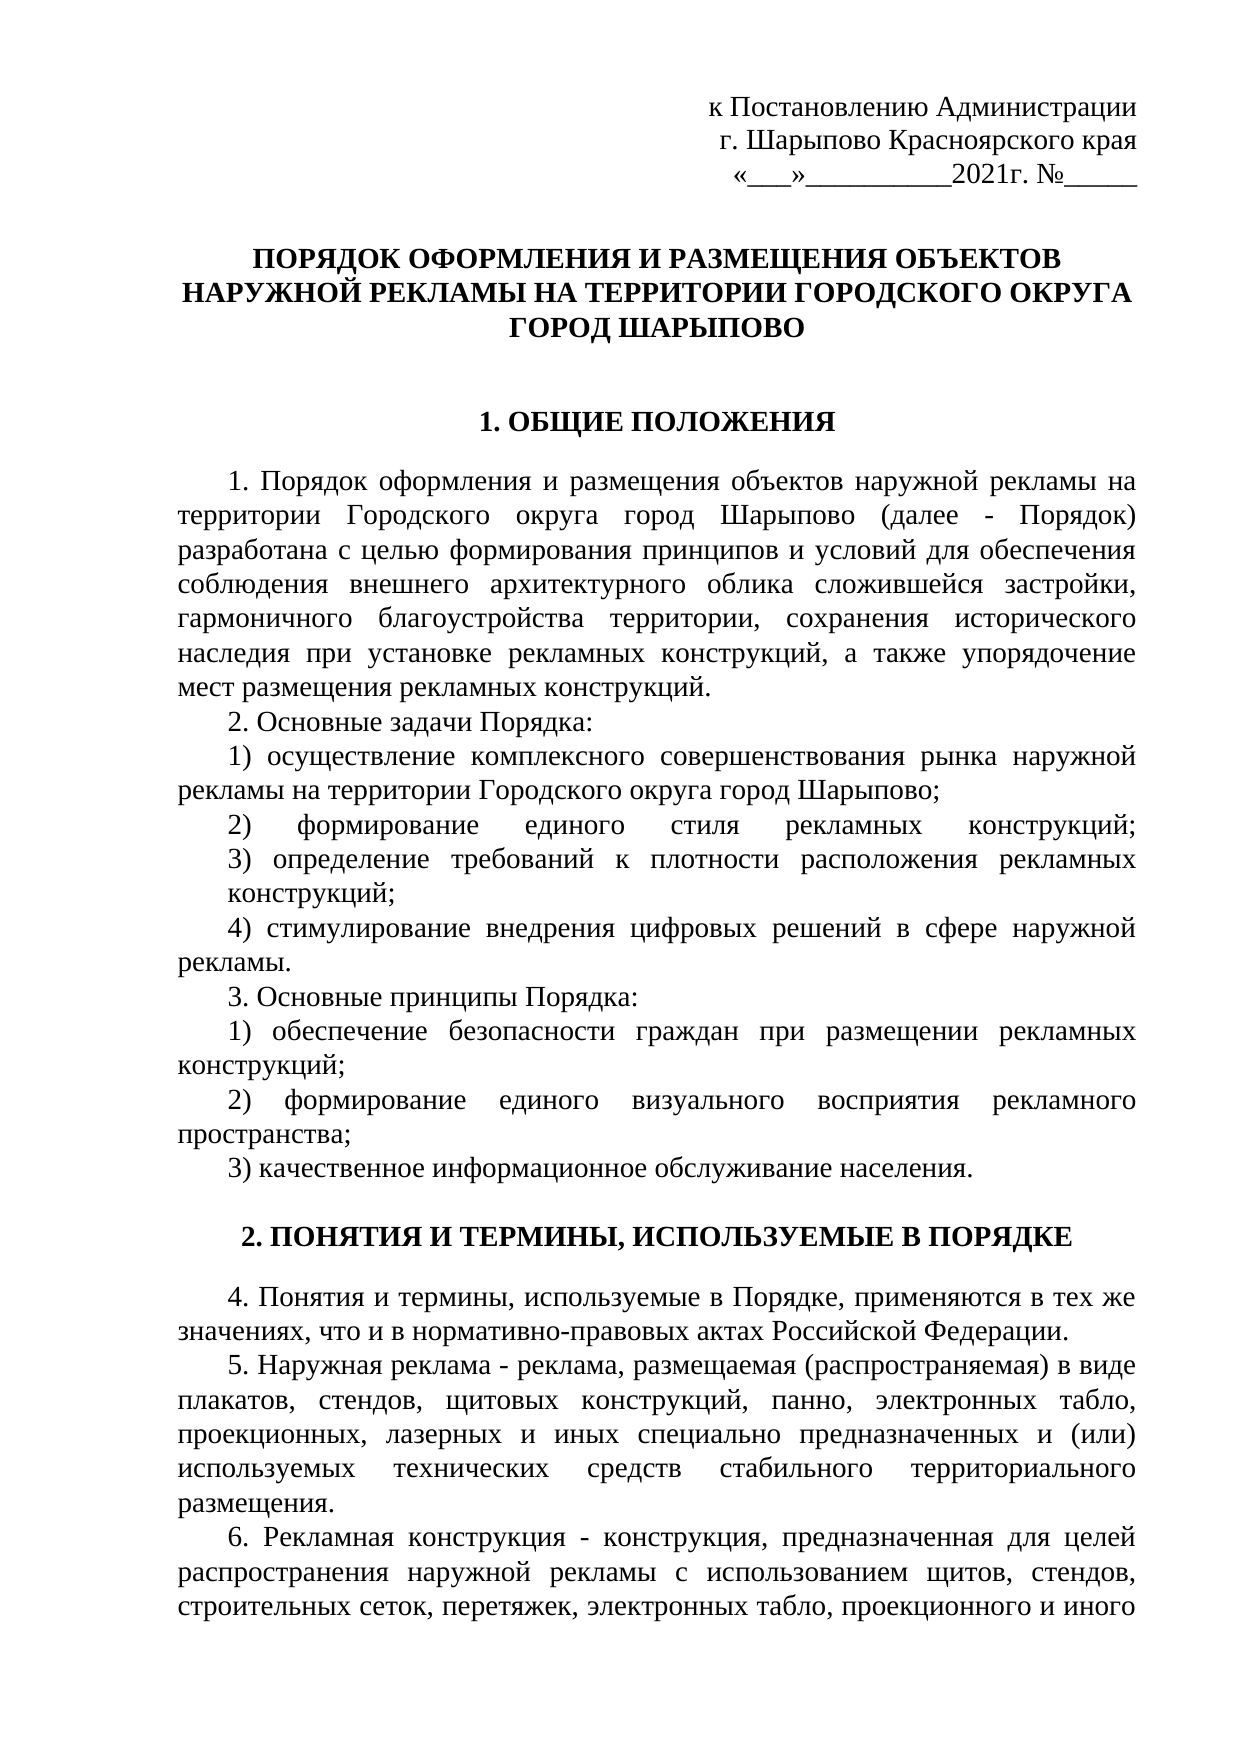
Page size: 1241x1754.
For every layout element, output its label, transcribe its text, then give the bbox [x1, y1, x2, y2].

text к Постановлению Администрации [177, 89, 1137, 122]
text 3) качественное информационное обслуживание населения. [177, 1150, 1137, 1184]
text 3. Основные принципы Порядка: [177, 978, 1137, 1012]
text 2. Основные задачи Порядка: [177, 703, 1137, 737]
text «___»__________2021г. №_____ [177, 156, 1137, 189]
text 1) осуществление комплексного совершенствования рынка наружной рекламы на территории Городского округа город Шарыпово; [177, 737, 1137, 806]
text г. Шарыпово Красноярского края [177, 122, 1137, 156]
subtitle 2. ПОНЯТИЯ И ТЕРМИНЫ, ИСПОЛЬЗУЕМЫЕ В ПОРЯДКЕ [177, 1184, 1137, 1253]
text 4) стимулирование внедрения цифровых решений в сфере наружной рекламы. [177, 909, 1137, 978]
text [177, 1518, 1137, 1622]
text 1) обеспечение безопасности граждан при размещении рекламных конструкций; [177, 1012, 1137, 1081]
text 5. Наружная реклама - реклама, размещаемая (распространяемая) в виде плакатов, стендов, щитовых конструкций, панно, электронных табло, проекционных, лазерных и иных специально предназначенных и (или) используемых технических средств стабильного территориального размещения. [177, 1347, 1137, 1518]
text 2) формирование единого стиля рекламных конструкций; 3) определение требований к плотности расположения рекламных конструкций; [227, 806, 1137, 909]
text 4. Понятия и термины, используемые в Порядке, применяются в тех же значениях, что и в нормативно-правовых актах Российской Федерации. [177, 1278, 1137, 1347]
text 2) формирование единого визуального восприятия рекламного пространства; [177, 1081, 1137, 1150]
subtitle 1. ОБЩИЕ ПОЛОЖЕНИЯ [177, 368, 1137, 437]
text 1. Порядок оформления и размещения объектов наружной рекламы на территории Городского округа город Шарыпово (далее - Порядок) разработана с целью формирования принципов и условий для обеспечения соблюдения внешнего архитектурного облика сложившейся застройки, гармоничного благоустройства территории, сохранения исторического наследия при установке рекламных конструкций, а также упорядочение мест размещения рекламных конструкций. [177, 462, 1137, 703]
text ПОРЯДОК ОФОРМЛЕНИЯ И РАЗМЕЩЕНИЯ ОБЪЕКТОВ НАРУЖНОЙ РЕКЛАМЫ НА ТЕРРИТОРИИ ГОРОДСКОГО ОКРУГА ГОРОД ШАРЫПОВО [177, 240, 1137, 343]
